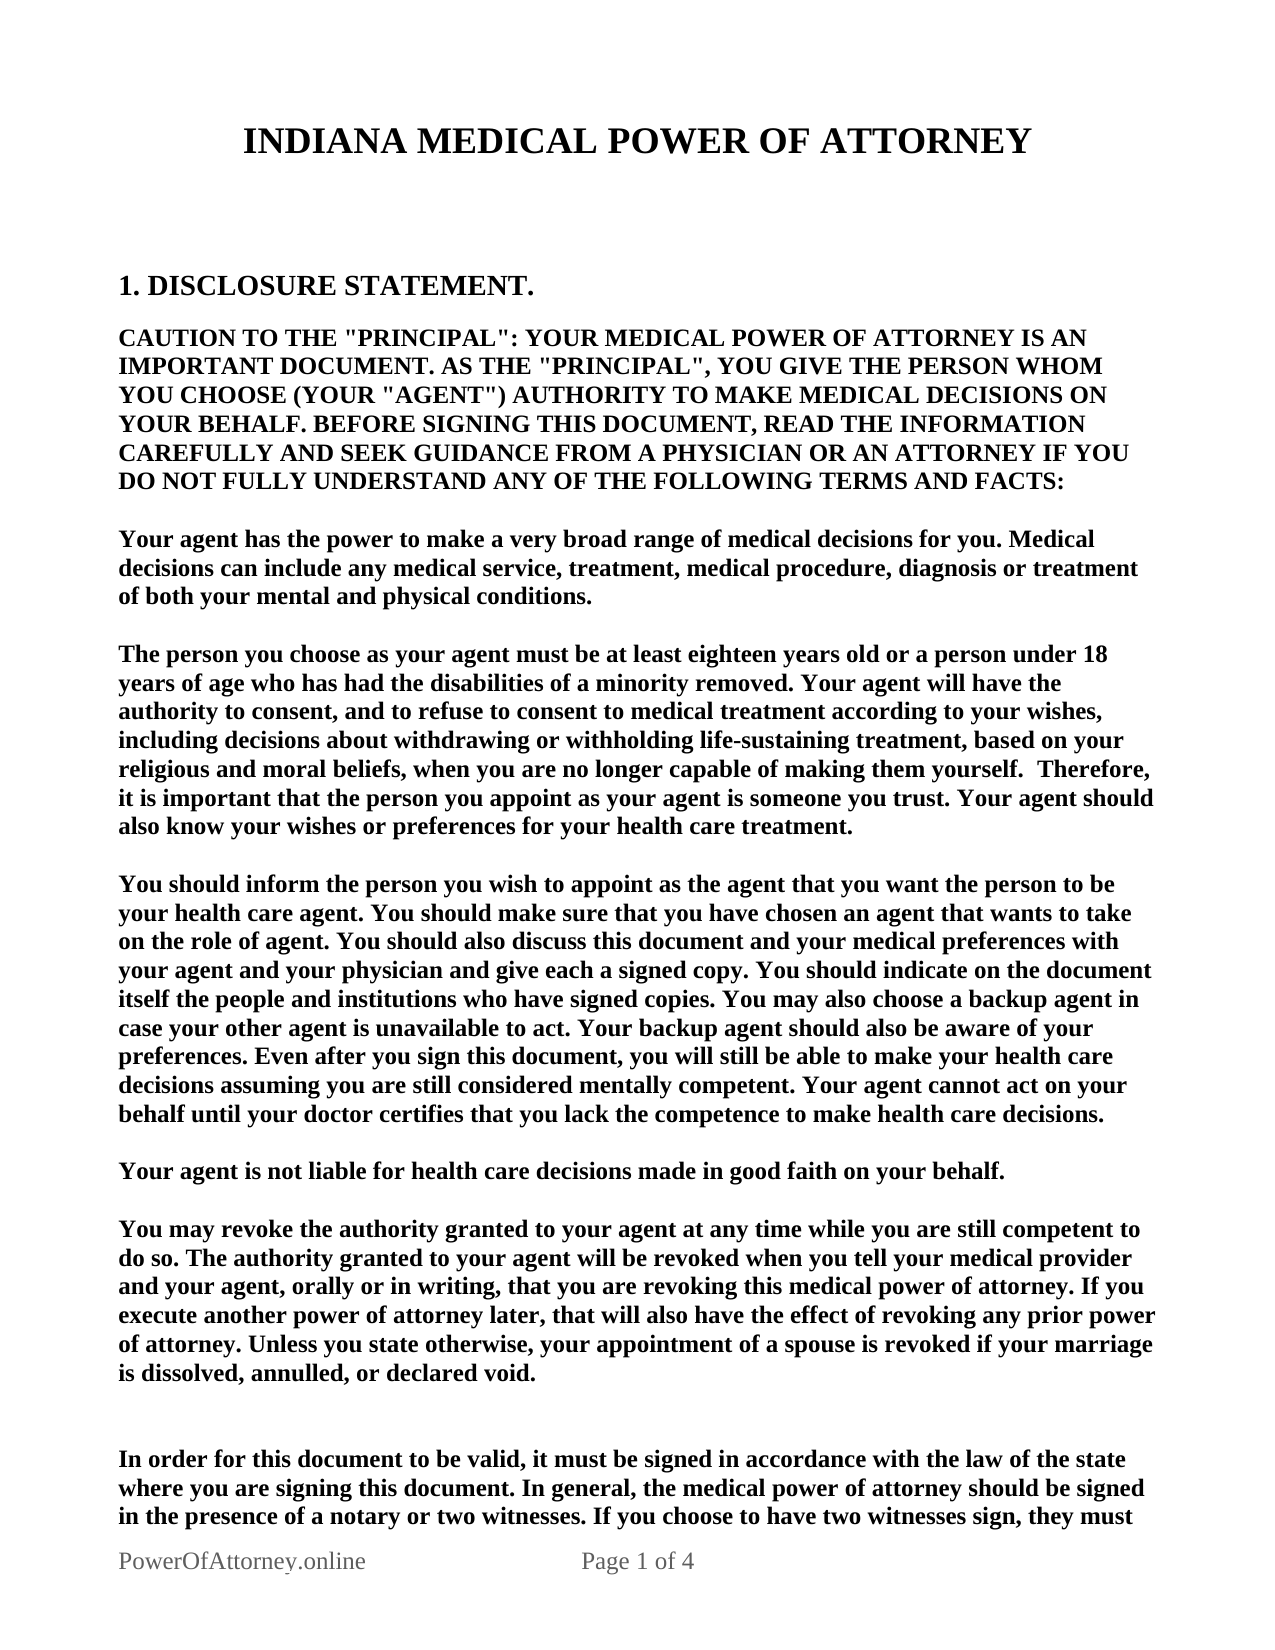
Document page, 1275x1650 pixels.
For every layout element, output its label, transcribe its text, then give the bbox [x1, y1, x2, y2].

text You should inform the person you wish to appoint as the agent that you want the person to be your health care agent. You should make sure that you have chosen an agent that wants to take on the role of agent. You should also discuss this document and your medical preferences with your agent and your physician and give each a signed copy. You should indicate on the document itself the people and institutions who have signed copies. You may also choose a backup agent in case your other agent is unavailable to act. Your backup agent should also be aware of your preferences. Even after you sign this document, you will still be able to make your health care decisions assuming you are still considered mentally competent. Your agent cannot act on your behalf until your doctor certifies that you lack the competence to make health care decisions. [118, 869, 1157, 1128]
text CAUTION TO THE "PRINCIPAL": YOUR MEDICAL POWER OF ATTORNEY IS AN IMPORTANT DOCUMENT. AS THE "PRINCIPAL", YOU GIVE THE PERSON WHOM YOU CHOOSE (YOUR "AGENT") AUTHORITY TO MAKE MEDICAL DECISIONS ON YOUR BEHALF. BEFORE SIGNING THIS DOCUMENT, READ THE INFORMATION CAREFULLY AND SEEK GUIDANCE FROM A PHYSICIAN OR AN ATTORNEY IF YOU DO NOT FULLY UNDERSTAND ANY OF THE FOLLOWING TERMS AND FACTS: [118, 323, 1157, 495]
text The person you choose as your agent must be at least eighteen years old or a person under 18 years of age who has had the disabilities of a minority removed. Your agent will have the authority to consent, and to refuse to consent to medical treatment according to your wishes, including decisions about withdrawing or withholding life-sustaining treatment, based on your religious and moral beliefs, when you are no longer capable of making them yourself. Therefore, it is important that the person you appoint as your agent is someone you trust. Your agent should also know your wishes or preferences for your health care treatment. [118, 639, 1157, 840]
text Your agent is not liable for health care decisions made in good faith on your behalf. [118, 1156, 1157, 1185]
text indiana MEDICAL POWER OF ATTORNEY [118, 118, 1157, 161]
text Your agent has the power to make a very broad range of medical decisions for you. Medical decisions can include any medical service, treatment, medical procedure, diagnosis or treatment of both your mental and physical conditions. [118, 524, 1157, 610]
text You may revoke the authority granted to your agent at any time while you are still competent to do so. The authority granted to your agent will be revoked when you tell your medical provider and your agent, orally or in writing, that you are revoking this medical power of attorney. If you execute another power of attorney later, that will also have the effect of revoking any prior power of attorney. Unless you state otherwise, your appointment of a spouse is revoked if your marriage is dissolved, annulled, or declared void. [118, 1214, 1157, 1386]
text 1. DISCLOSURE STATEMENT. [118, 268, 1157, 302]
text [118, 1444, 1157, 1530]
